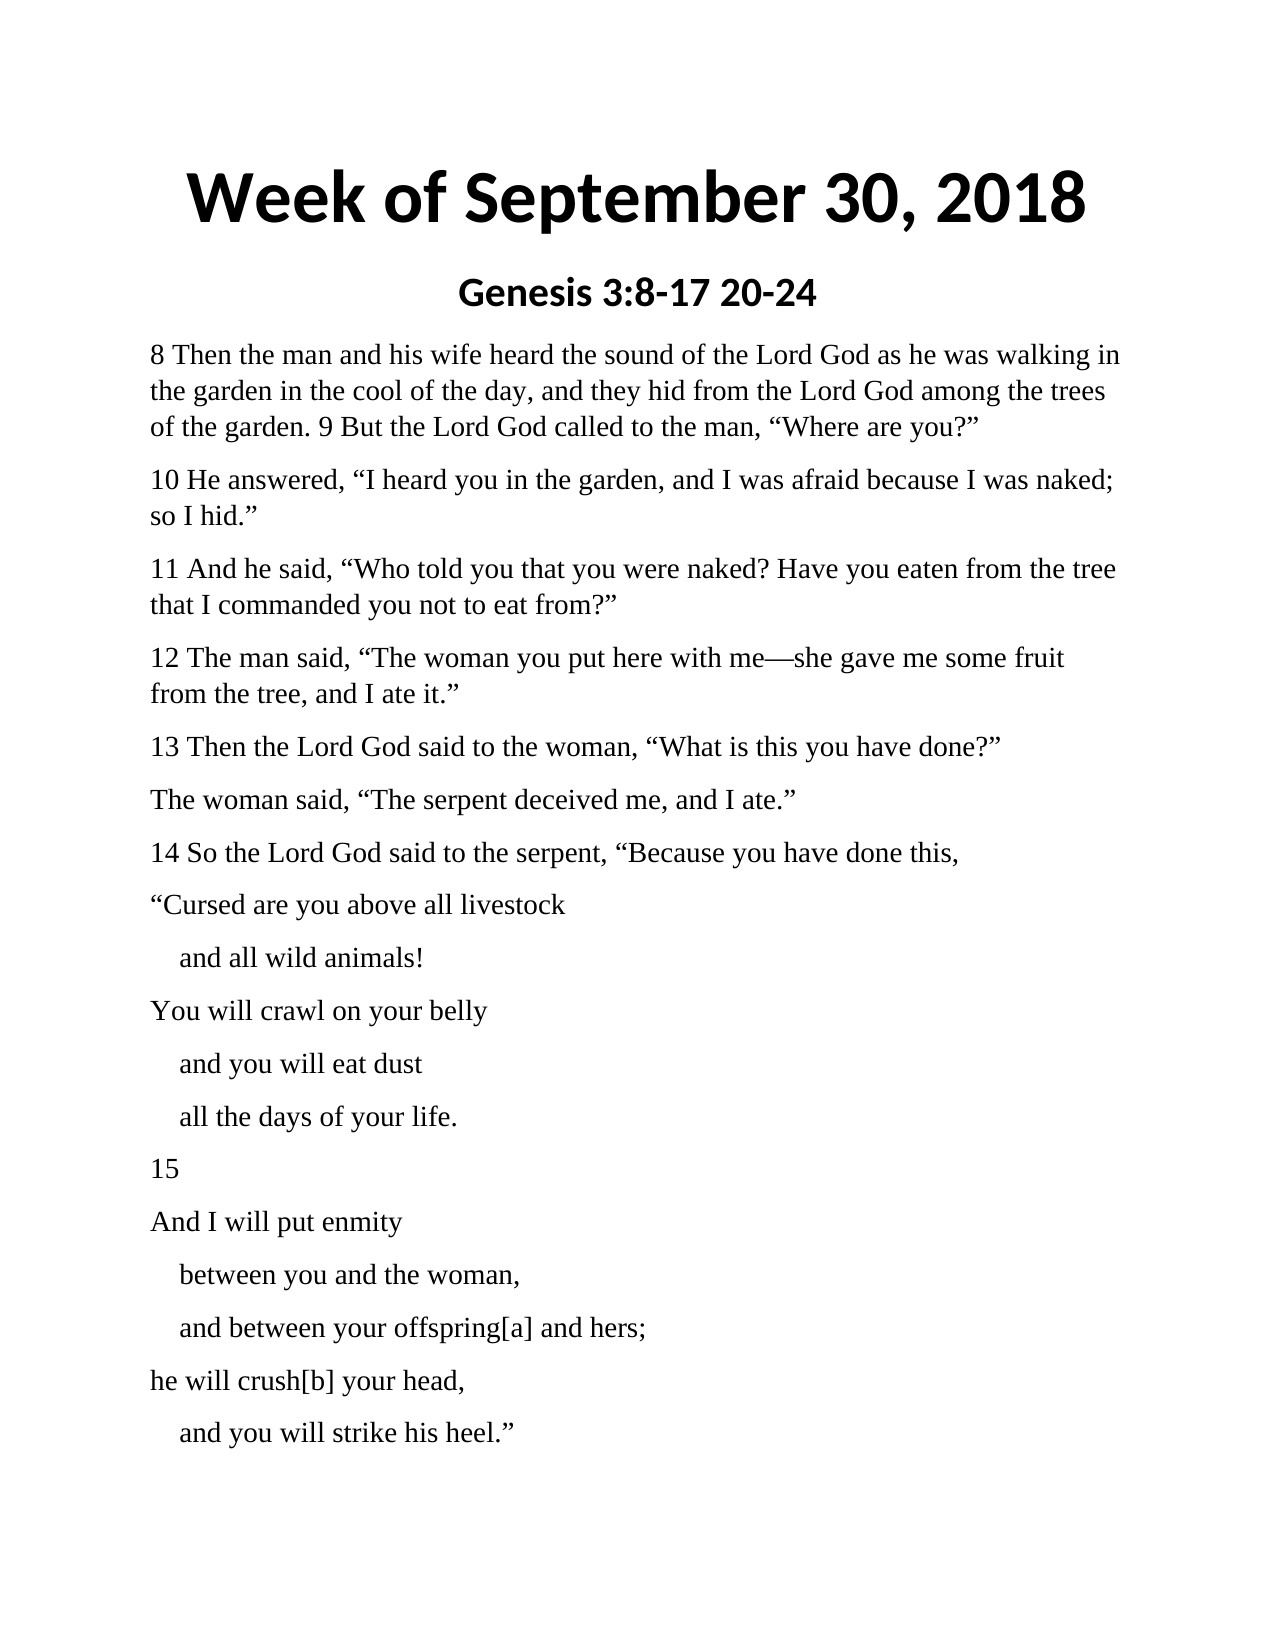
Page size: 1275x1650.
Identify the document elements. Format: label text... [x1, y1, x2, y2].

text between you and the woman, [150, 1257, 1125, 1291]
text and you will strike his heel.” [150, 1416, 1125, 1449]
text 10 He answered, “I heard you in the garden, and I was afraid because I was naked; so I hid.” [150, 462, 1125, 532]
text he will crush[b] your head, [150, 1363, 1125, 1396]
text 11 And he said, “Who told you that you were naked? Have you eaten from the tree that I commanded you not to eat from?” [150, 551, 1125, 621]
text Week of September 30, 2018 [150, 150, 1125, 242]
text 12 The man said, “The woman you put here with me—she gave me some fruit from the tree, and I ate it.” [150, 640, 1125, 710]
text You will crawl on your belly [150, 993, 1125, 1027]
text and between your offspring[a] and hers; [150, 1310, 1125, 1343]
text 8 Then the man and his wife heard the sound of the Lord God as he was walking in the garden in the cool of the day, and they hid from the Lord God among the trees of the garden. 9 But the Lord God called to the man, “Where are you?” [150, 337, 1125, 443]
text 13 Then the Lord God said to the woman, “What is this you have done?” [150, 729, 1125, 763]
text all the days of your life. [150, 1099, 1125, 1132]
text “Cursed are you above all livestock [150, 887, 1125, 921]
text and you will eat dust [150, 1046, 1125, 1079]
text The woman said, “The serpent deceived me, and I ate.” [150, 782, 1125, 815]
text and all wild animals! [150, 940, 1125, 974]
text 15 [150, 1152, 1125, 1185]
text Genesis 3:8-17 20-24 [150, 266, 1125, 316]
text 14 So the Lord God said to the serpent, “Because you have done this, [150, 835, 1125, 868]
text And I will put enmity [150, 1204, 1125, 1238]
